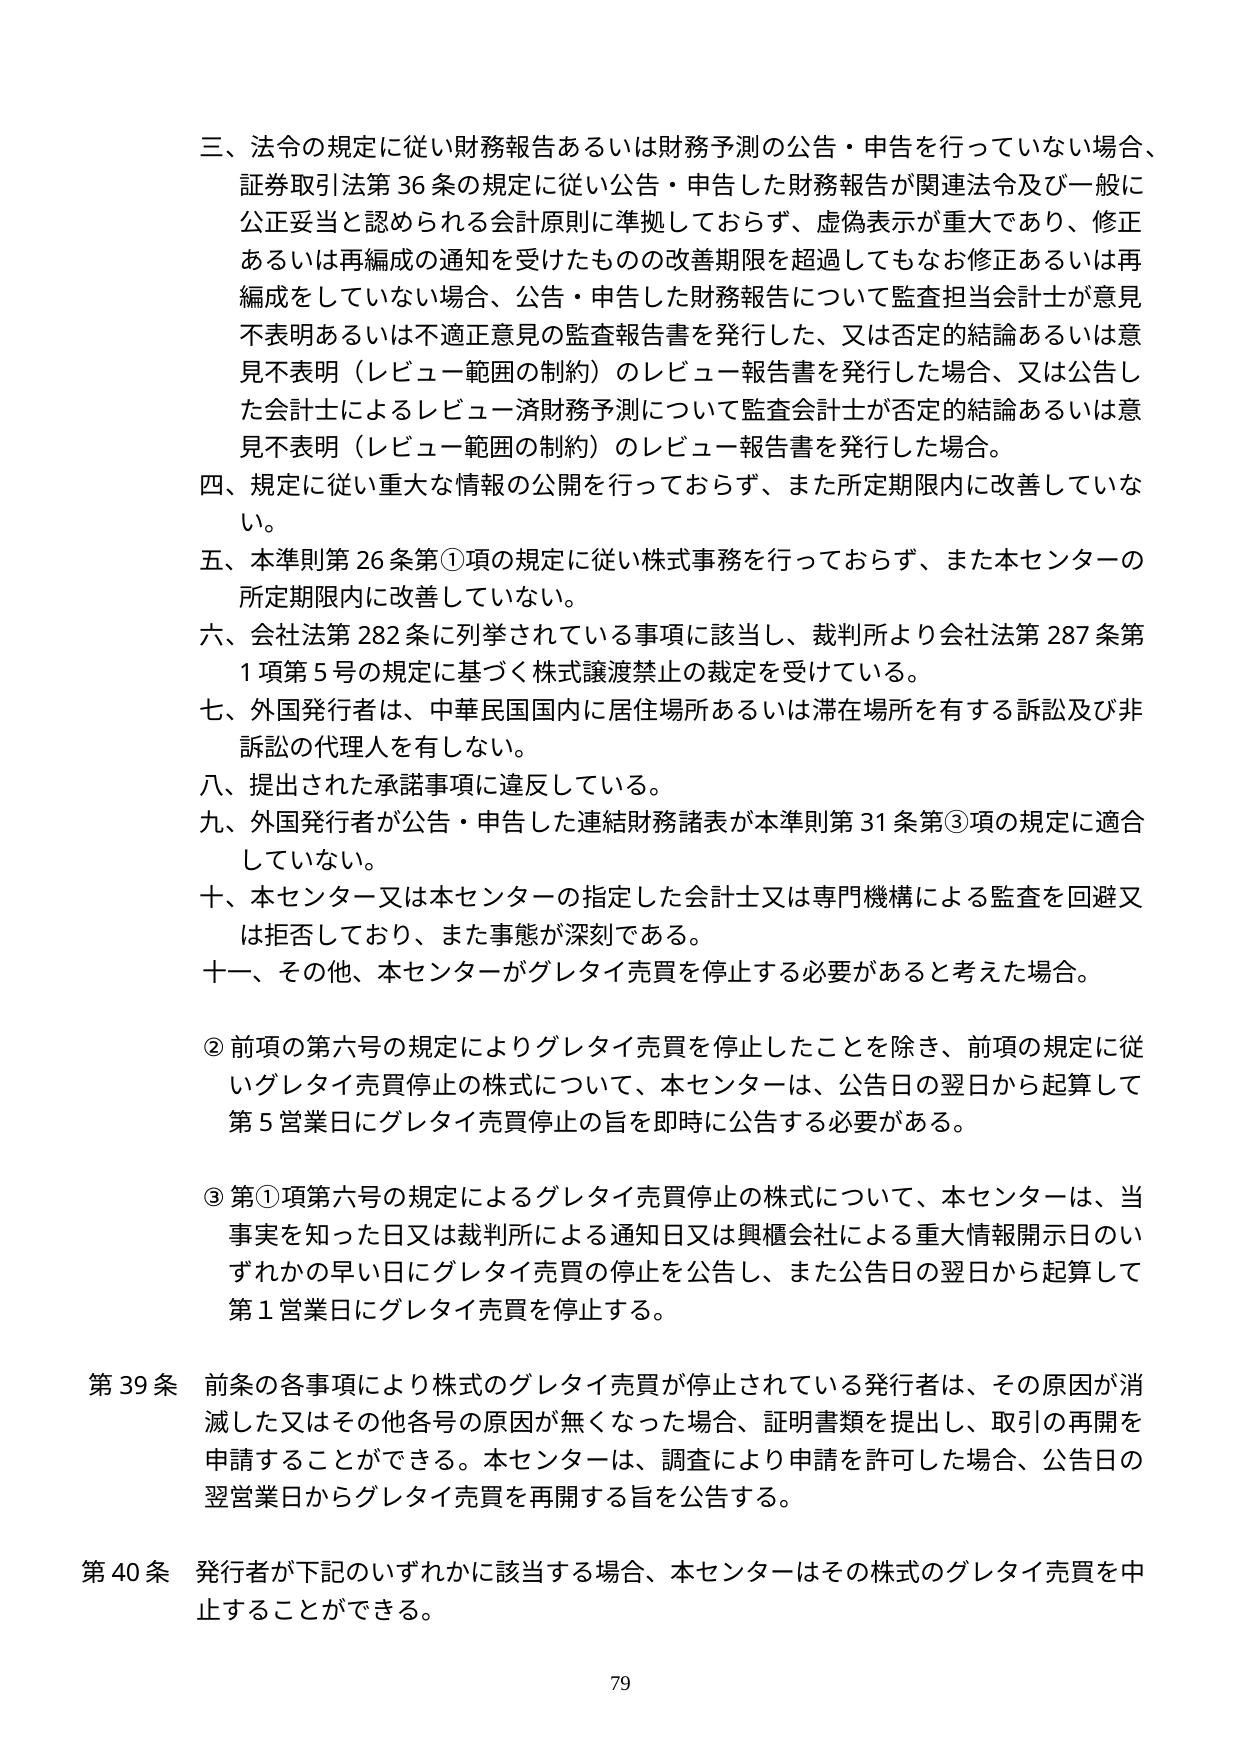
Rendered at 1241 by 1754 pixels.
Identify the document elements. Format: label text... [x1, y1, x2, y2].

text 八、提出された承諾事項に違反している。 [199, 764, 1146, 802]
text 十一、その他、本センターがグレタイ売買を停止する必要があると考えた場合。 [202, 952, 1146, 989]
text ③第①項第六号の規定によるグレタイ売買停止の株式について、本センターは、当事実を知った日又は裁判所による通知日又は興櫃会社による重大情報開示日のいずれかの早い日にグレタイ売買の停止を公告し、また公告日の翌日から起算して第１営業日にグレタイ売買を停止する。 [202, 1177, 1146, 1327]
text ②前項の第六号の規定によりグレタイ売買を停止したことを除き、前項の規定に従いグレタイ売買停止の株式について、本センターは、公告日の翌日から起算して第5営業日にグレタイ売買停止の旨を即時に公告する必要がある。 [202, 1027, 1146, 1139]
text 九、外国発行者が公告・申告した連結財務諸表が本準則第31条第③項の規定に適合していない。 [199, 802, 1146, 877]
text 三、法令の規定に従い財務報告あるいは財務予測の公告・申告を行っていない場合、証券取引法第36条の規定に従い公告・申告した財務報告が関連法令及び一般に公正妥当と認められる会計原則に準拠しておらず、虚偽表示が重大であり、修正あるいは再編成の通知を受けたものの改善期限を超過してもなお修正あるいは再編成をしていない場合、公告・申告した財務報告について監査担当会計士が意見不表明あるいは不適正意見の監査報告書を発行した、又は否定的結論あるいは意見不表明（レビュー範囲の制約）のレビュー報告書を発行した場合、又は公告した会計士によるレビュー済財務予測について監査会計士が否定的結論あるいは意見不表明（レビュー範囲の制約）のレビュー報告書を発行した場合。 [199, 127, 1146, 464]
text 第40条 発行者が下記のいずれかに該当する場合、本センターはその株式のグレタイ売買を中止することができる。 [81, 1552, 1146, 1627]
text 第39条 前条の各事項により株式のグレタイ売買が停止されている発行者は、その原因が消滅した又はその他各号の原因が無くなった場合、証明書類を提出し、取引の再開を申請することができる。本センターは、調査により申請を許可した場合、公告日の翌営業日からグレタイ売買を再開する旨を公告する。 [89, 1364, 1146, 1514]
text 四、規定に従い重大な情報の公開を行っておらず、また所定期限内に改善していない。 [199, 464, 1146, 539]
text 五、本準則第26条第①項の規定に従い株式事務を行っておらず、また本センターの所定期限内に改善していない。 [199, 539, 1146, 614]
text 十、本センター又は本センターの指定した会計士又は専門機構による監査を回避又は拒否しており、また事態が深刻である。 [199, 877, 1146, 952]
text 七、外国発行者は、中華民国国内に居住場所あるいは滞在場所を有する訴訟及び非訴訟の代理人を有しない。 [199, 689, 1146, 764]
text 六、会社法第282条に列挙されている事項に該当し、裁判所より会社法第287条第1項第5号の規定に基づく株式譲渡禁止の裁定を受けている。 [199, 614, 1146, 689]
